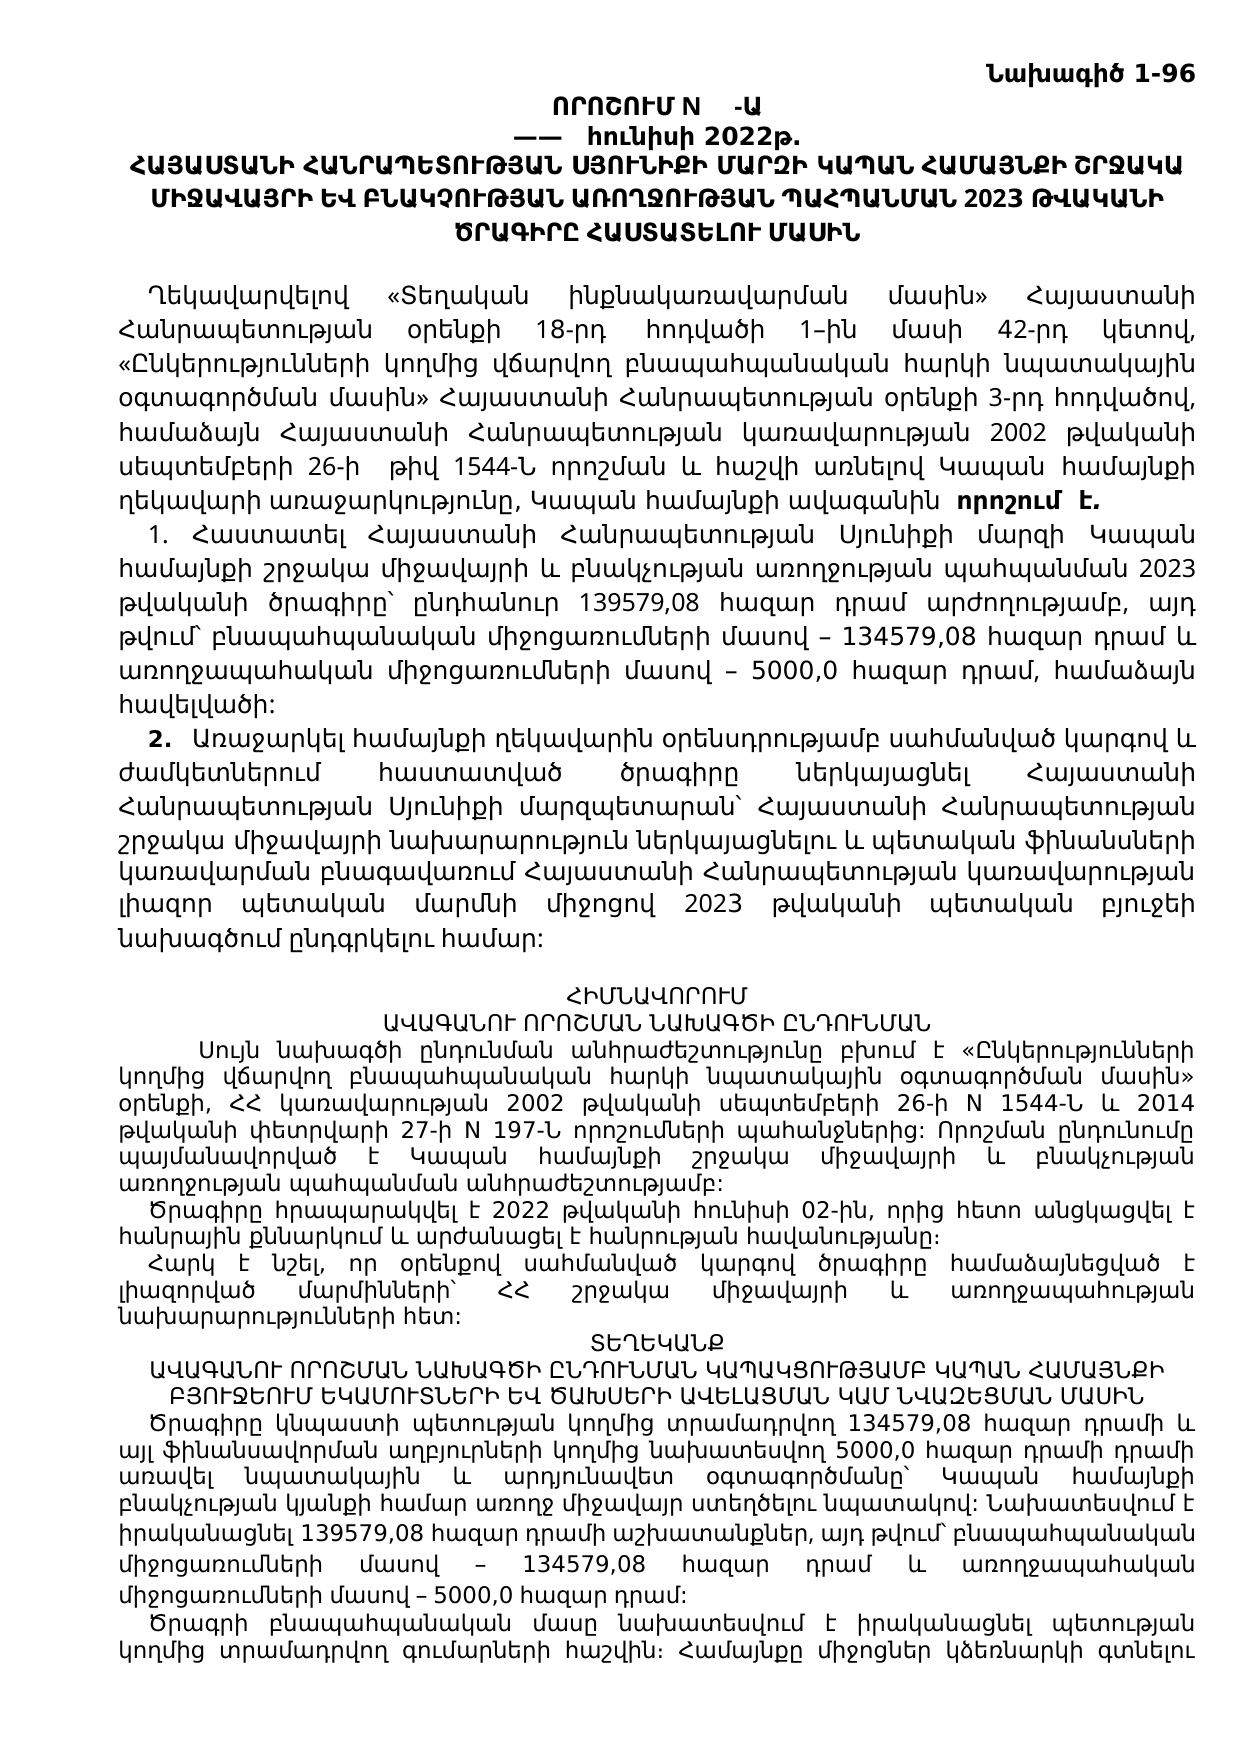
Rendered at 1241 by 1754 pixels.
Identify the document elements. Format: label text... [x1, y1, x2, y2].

text ԱՎԱԳԱՆՈՒ ՈՐՈՇՄԱՆ ՆԱԽԱԳԾԻ ԸՆԴՈՒՆՄԱՆ ԿԱՊԱԿՑՈՒԹՅԱՄԲ ԿԱՊԱՆ ՀԱՄԱՅՆՔԻ ԲՅՈՒՋԵՈՒՄ ԵԿԱՄՈՒՏՆԵՐԻ ԵՎ ԾԱԽՍԵՐԻ ԱՎԵԼԱՑՄԱՆ ԿԱՄ ՆՎԱԶԵՑՄԱՆ ՄԱՍԻՆ [118, 1357, 1196, 1410]
text Սույն նախագծի ընդունման անհրաժեշտությունը բխում է «Ընկերությունների կողմից վճարվող բնապահպանական հարկի նպատակային օգտագործման մասին» օրենքի, ՀՀ կառավարության 2002 թվականի սեպտեմբերի 26-ի N 1544-Ն և 2014 թվականի փետրվարի 27-ի N 197-Ն որոշումների պահանջներից: Որոշման ընդունումը պայմանավորված է Կապան համայնքի շրջակա միջավայրի և բնակչության առողջության պահպանման անհրաժեշտությամբ: [118, 1037, 1196, 1197]
text ՀԻՄՆԱՎՈՐՈՒՄ [118, 983, 1196, 1010]
list Հաստատել Հայաստանի Հանրապետության Սյունիքի մարզի Կապան համայնքի շրջակա միջավայրի և բնակչության առողջության պահպանման 2023 թվականի ծրագիրը՝ ընդհանուր 139579,08 հազար դրամ արժողությամբ, այդ թվում՝ բնապահպանական միջոցառումների մասով – 134579,08 հազար դրամ և առողջապահական միջոցառումների մասով – 5000,0 հազար դրամ, համաձայն հավելվածի: [118, 516, 1196, 721]
text ՏԵՂԵԿԱՆՔ [118, 1330, 1196, 1357]
text —— հունիսի 2022թ. [118, 122, 1196, 151]
text ՀԱՅԱՍՏԱՆԻ ՀԱՆՐԱՊԵՏՈՒԹՅԱՆ ՍՅՈՒՆԻՔԻ ՄԱՐԶԻ ԿԱՊԱՆ ՀԱՄԱՅՆՔԻ ՇՐՋԱԿԱ ՄԻՋԱՎԱՅՐԻ ԵՎ ԲՆԱԿՉՈՒԹՅԱՆ ԱՌՈՂՋՈՒԹՅԱՆ ՊԱՀՊԱՆՄԱՆ 2023 ԹՎԱԿԱՆԻ ԾՐԱԳԻՐԸ ՀԱՍՏԱՏԵԼՈՒ ՄԱՍԻՆ [118, 151, 1196, 249]
text Նախագիծ 1-96 [118, 59, 1196, 88]
text Ղեկավարվելով «Տեղական ինքնակառավարման մասին» Հայաստանի Հանրապետության օրենքի 18-րդ հոդվածի 1–ին մասի 42-րդ կետով, «Ընկերությունների կողմից վճարվող բնապահպանական հարկի նպատակային օգտագործման մասին» Հայաստանի Հանրապետության օրենքի 3-րդ հոդվածով, համաձայն Հայաստանի Հանրապետության կառավարության 2002 թվականի սեպտեմբերի 26-ի թիվ 1544-Ն որոշման և հաշվի առնելով Կապան համայնքի ղեկավարի առաջարկությունը, Կապան համայնքի ավագանին որոշում է. [118, 278, 1196, 516]
text Ծրագիրը կնպաստի պետության կողմից տրամադրվող 134579,08 հազար դրամի և այլ ֆինանսավորման աղբյուրների կողմից նախատեսվող 5000,0 հազար դրամի դրամի առավել նպատակային և արդյունավետ օգտագործմանը՝ Կապան համայնքի բնակչության կյանքի համար առողջ միջավայր ստեղծելու նպատակով: Նախատեսվում է իրականացնել 139579,08 հազար դրամի աշխատանքներ, այդ թվում՝ բնապահպանական միջոցառումների մասով – 134579,08 հազար դրամ և առողջապահական միջոցառումների մասով – 5000,0 հազար դրամ: [118, 1410, 1196, 1611]
text ԱՎԱԳԱՆՈՒ ՈՐՈՇՄԱՆ ՆԱԽԱԳԾԻ ԸՆԴՈՒՆՄԱՆ [118, 1010, 1196, 1037]
text Հարկ է նշել, որ օրենքով սահմանված կարգով ծրագիրը համաձայնեցված է լիազորված մարմինների՝ ՀՀ շրջակա միջավայրի և առողջապահության նախարարությունների հետ: [118, 1250, 1196, 1330]
text Ծրագիրը հրապարակվել է 2022 թվականի հունիսի 02-ին, որից հետո անցկացվել է հանրային քննարկում և արժանացել է հանրության հավանությանը։ [118, 1197, 1196, 1250]
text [118, 1611, 1196, 1664]
text ՈՐՈՇՈՒՄ N -Ա [118, 88, 1196, 122]
list Առաջարկել համայնքի ղեկավարին օրենսդրությամբ սահմանված կարգով և ժամկետներում հաստատված ծրագիրը ներկայացնել Հայաստանի Հանրապետության Սյունիքի մարզպետարան՝ Հայաստանի Հանրապետության շրջակա միջավայրի նախարարություն ներկայացնելու և պետական ֆինանսների կառավարման բնագավառում Հայաստանի Հանրապետության կառավարության լիազոր պետական մարմնի միջոցով 2023 թվականի պետական բյուջեի նախագծում ընդգրկելու համար: [118, 721, 1196, 954]
